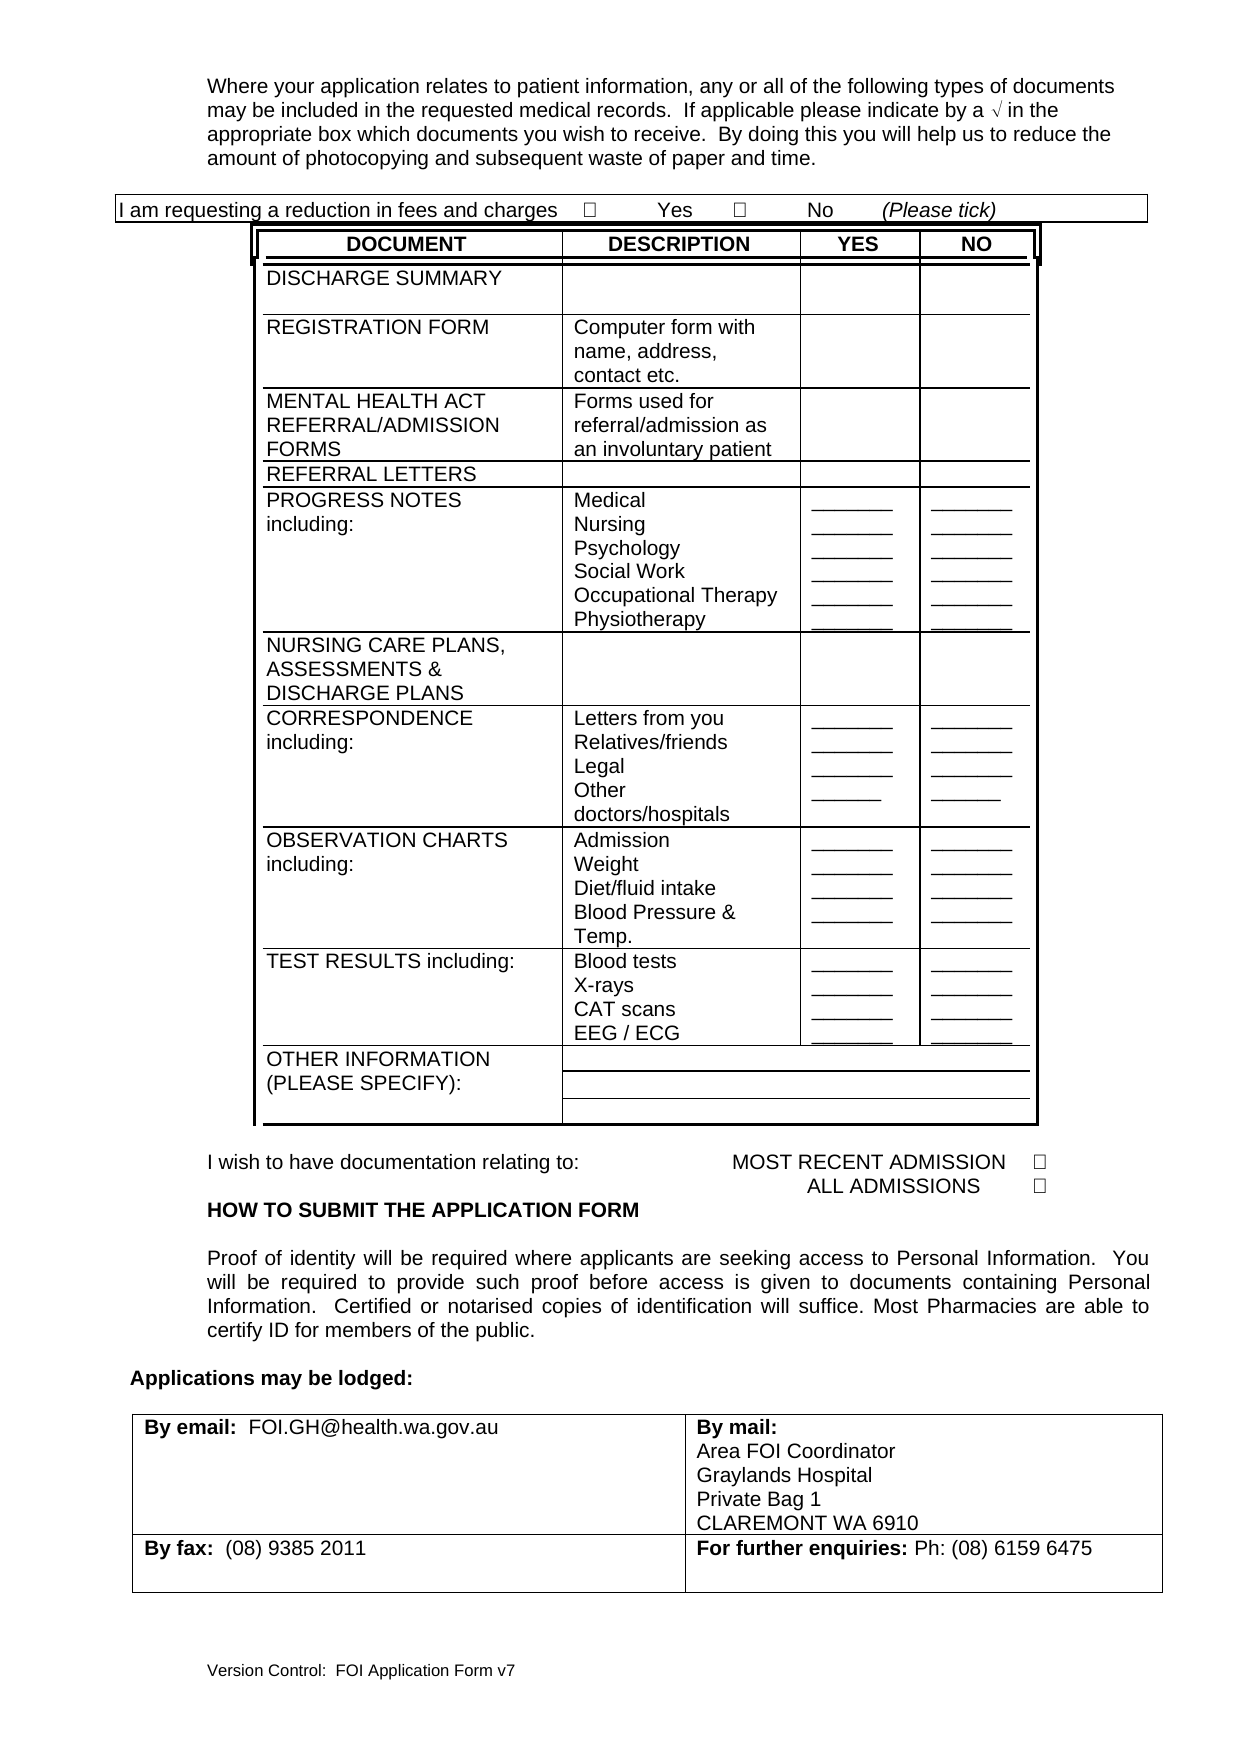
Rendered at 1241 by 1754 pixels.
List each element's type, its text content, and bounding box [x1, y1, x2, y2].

table_cell [563, 1070, 1036, 1097]
table_cell Letters from you Relatives/friends Legal Other doctors/hospitals [563, 706, 800, 826]
text Applications may be lodged: [118, 1366, 1147, 1389]
table_cell TEST RESULTS including: [256, 948, 562, 1045]
table_header By mail: Area FOI Coordinator Graylands Hospital Private Bag 1 CLAREMONT WA 6910 [686, 1415, 1162, 1534]
table_cell [563, 633, 800, 705]
table_header NO [920, 226, 1037, 256]
table_cell [921, 460, 1036, 486]
table_cell [801, 462, 919, 486]
table_cell By fax: (08) 9385 2011 [133, 1535, 685, 1592]
table_cell [563, 259, 800, 263]
table_cell [801, 633, 919, 705]
table_cell REGISTRATION FORM [256, 314, 562, 387]
text ALL ADMISSIONS  [207, 1174, 1147, 1198]
table_cell Forms used for referral/admission as an involuntary patient [563, 389, 800, 460]
table_cell [801, 389, 919, 460]
table_cell ___________________________ [801, 706, 919, 826]
table_cell [921, 387, 1036, 460]
table_header YES [801, 232, 919, 256]
table_cell Blood tests X-rays CAT scans EEG / ECG [563, 949, 800, 1045]
table_header DOCUMENT [255, 226, 562, 256]
table_cell CORRESPONDENCE including: [256, 705, 562, 826]
table_cell [921, 631, 1036, 705]
table_cell __________________________________________ [921, 486, 1036, 631]
table_cell [563, 1098, 1036, 1123]
table_cell Medical Nursing Psychology Social Work Occupational Therapy Physiotherapy [563, 488, 800, 631]
table_cell [563, 266, 800, 313]
table_cell ____________________________ [921, 826, 1036, 947]
table_cell OBSERVATION CHARTS including: [256, 826, 562, 947]
table_cell __________________________________________ [801, 488, 919, 631]
table_header DESCRIPTION [563, 232, 800, 256]
table_cell [801, 259, 919, 263]
table_cell ____________________________ [921, 948, 1036, 1045]
table_cell ____________________________ [801, 949, 919, 1045]
table_cell [563, 1045, 1036, 1070]
text HOW TO SUBMIT THE APPLICATION FORM [207, 1198, 1147, 1222]
table_cell MENTAL HEALTH ACT REFERRAL/ADMISSION FORMS [256, 387, 562, 460]
table_cell [921, 256, 1036, 313]
table_cell For further enquiries: Ph: (08) 6159 6475 [686, 1535, 1162, 1592]
text I am requesting a reduction in fees and charges  Yes  No (Please tick) [116, 195, 1147, 221]
table_cell [921, 314, 1036, 387]
table_cell OTHER INFORMATION (PLEASE SPECIFY): [256, 1045, 562, 1123]
table_cell DISCHARGE SUMMARY [256, 256, 562, 313]
table_cell REFERRAL LETTERS [256, 460, 562, 486]
text Proof of identity will be required where applicants are seeking access to Personal Information. You will be required to provide such proof before access is given to documents containing Personal Information. Certified or notarised copies of identification will suffice. Most Pharmacies are able to certify ID for members of the public. [207, 1246, 1152, 1342]
table_cell [801, 266, 919, 313]
table_cell PROGRESS NOTES including: [256, 486, 562, 631]
text I wish to have documentation relating to: MOST RECENT ADMISSION  [118, 1150, 1147, 1174]
table_cell NURSING CARE PLANS, ASSESSMENTS & DISCHARGE PLANS [256, 631, 562, 705]
table_cell ____________________________ [801, 828, 919, 947]
table_cell [563, 462, 800, 486]
table_cell Admission Weight Diet/fluid intake Blood Pressure & Temp. [563, 828, 800, 947]
table_cell [801, 315, 919, 387]
table_header By email: FOI.GH@health.wa.gov.au [133, 1415, 685, 1534]
table_cell Computer form with name, address, contact etc. [563, 315, 800, 387]
table_cell ___________________________ [921, 705, 1036, 826]
